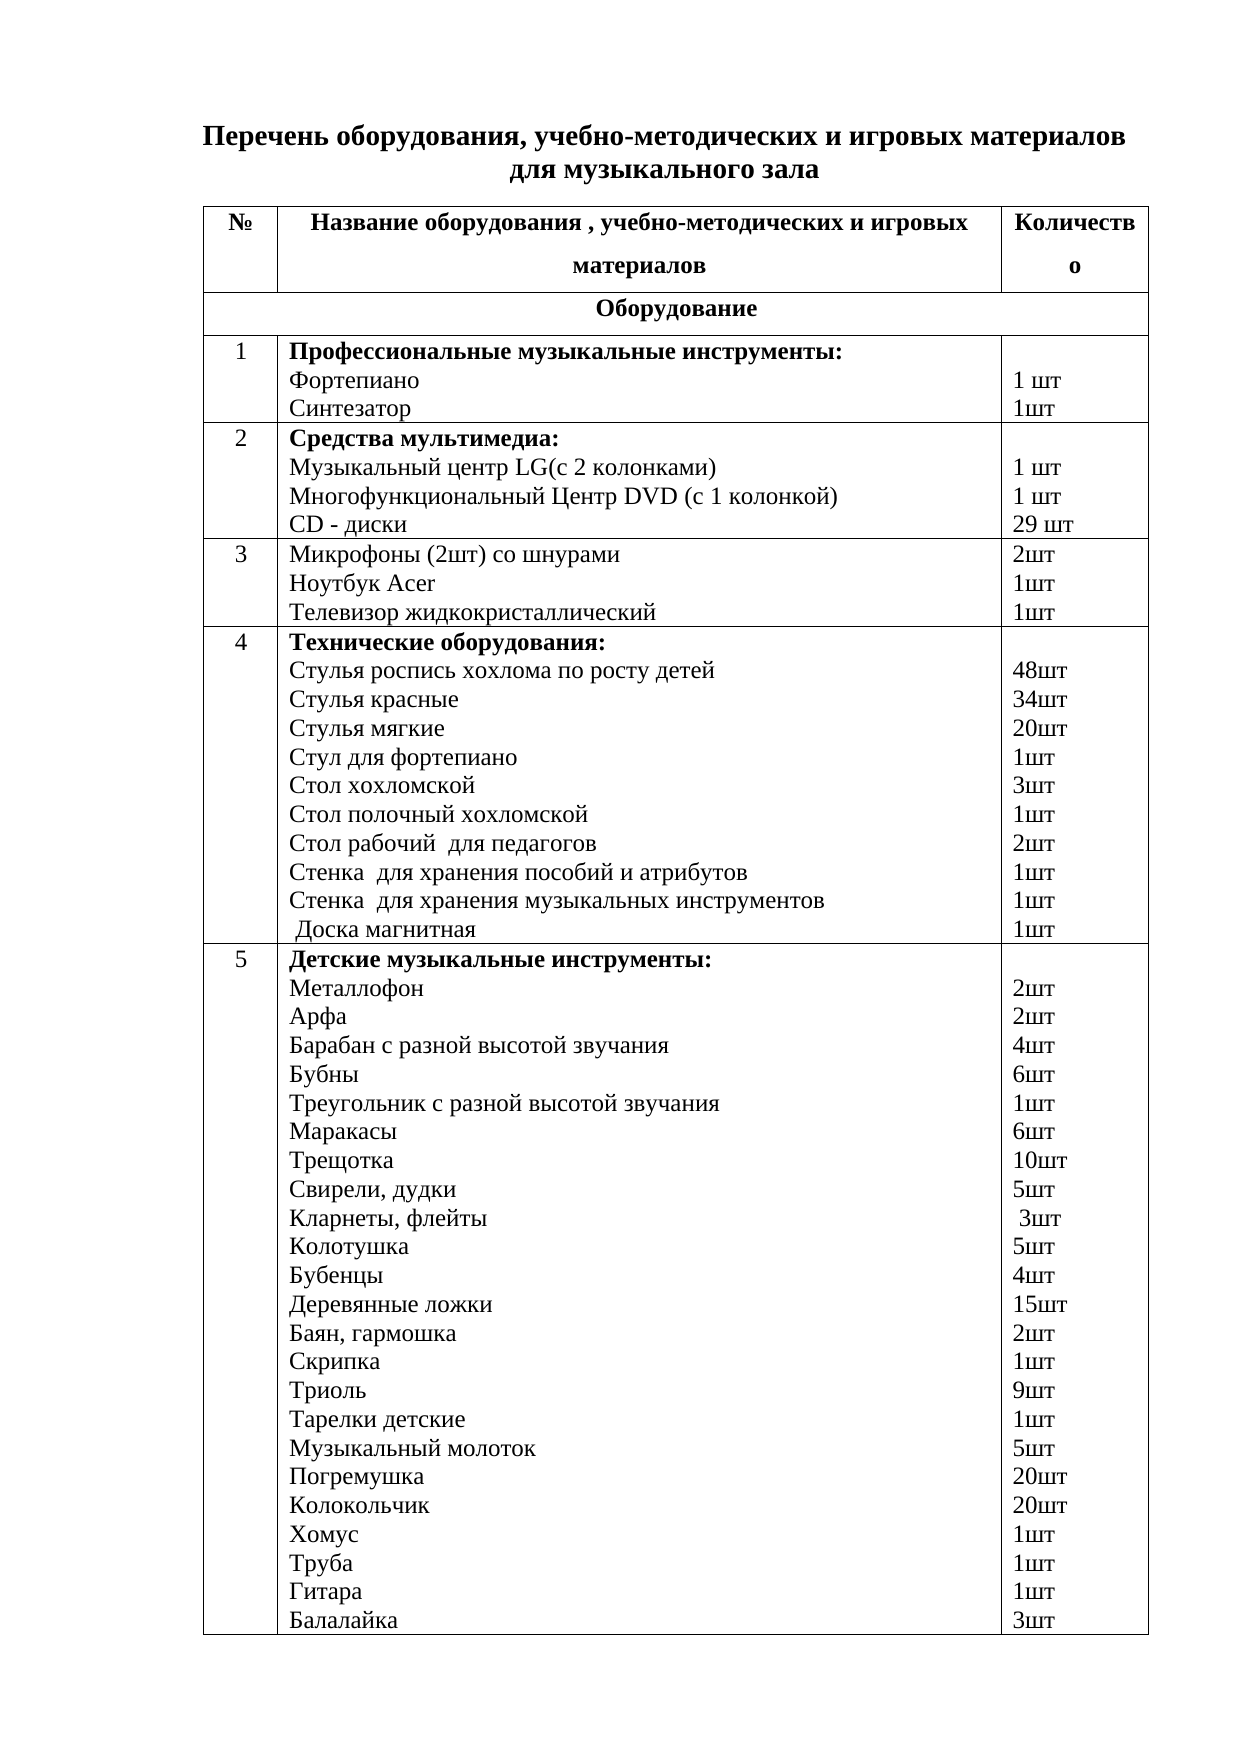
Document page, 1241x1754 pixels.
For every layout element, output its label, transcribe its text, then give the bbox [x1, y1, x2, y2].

table_cell Оборудование [204, 293, 1148, 335]
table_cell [278, 944, 1001, 1634]
table_cell Технические оборудования: Стулья роспись хохлома по росту детей Стулья красные Стулья мягкие Стул для фортепиано Стол хохломской Стол полочный хохломской Стол рабочий для педагогов Стенка для хранения пособий и атрибутов Стенка для хранения музыкальных инструментов Доска магнитная [278, 627, 1001, 943]
table_cell Профессиональные музыкальные инструменты: Фортепиано Синтезатор [278, 336, 1001, 422]
table_cell 1 [204, 336, 277, 422]
table_cell 2 [204, 423, 277, 538]
table_cell 4 [204, 627, 277, 943]
text Перечень оборудования, учебно-методических и игровых материалов для музыкального зала [177, 118, 1152, 185]
table_cell 5 [204, 944, 277, 1634]
table_cell 2шт 1шт 1шт [1002, 539, 1148, 626]
table_header Количество [1002, 207, 1148, 292]
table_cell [1002, 944, 1148, 1634]
table_cell Средства мультимедиа: Музыкальный центр LG(с 2 колонками) Многофункциональный Центр DVD (с 1 колонкой) CD - диски [278, 423, 1001, 538]
table_cell 1 шт 1 шт 29 шт [1002, 423, 1148, 538]
table_header № [204, 207, 277, 292]
table_cell Микрофоны (2шт) со шнурами Ноутбук Acer Телевизор жидкокристаллический [278, 539, 1001, 626]
table_cell 3 [204, 539, 277, 626]
table_cell 48шт 34шт 20шт 1шт 3шт 1шт 2шт 1шт 1шт 1шт [1002, 627, 1148, 943]
table_cell 1 шт 1шт [1002, 336, 1148, 422]
table_header Название оборудования , учебно-методических и игровых материалов [278, 207, 1001, 292]
